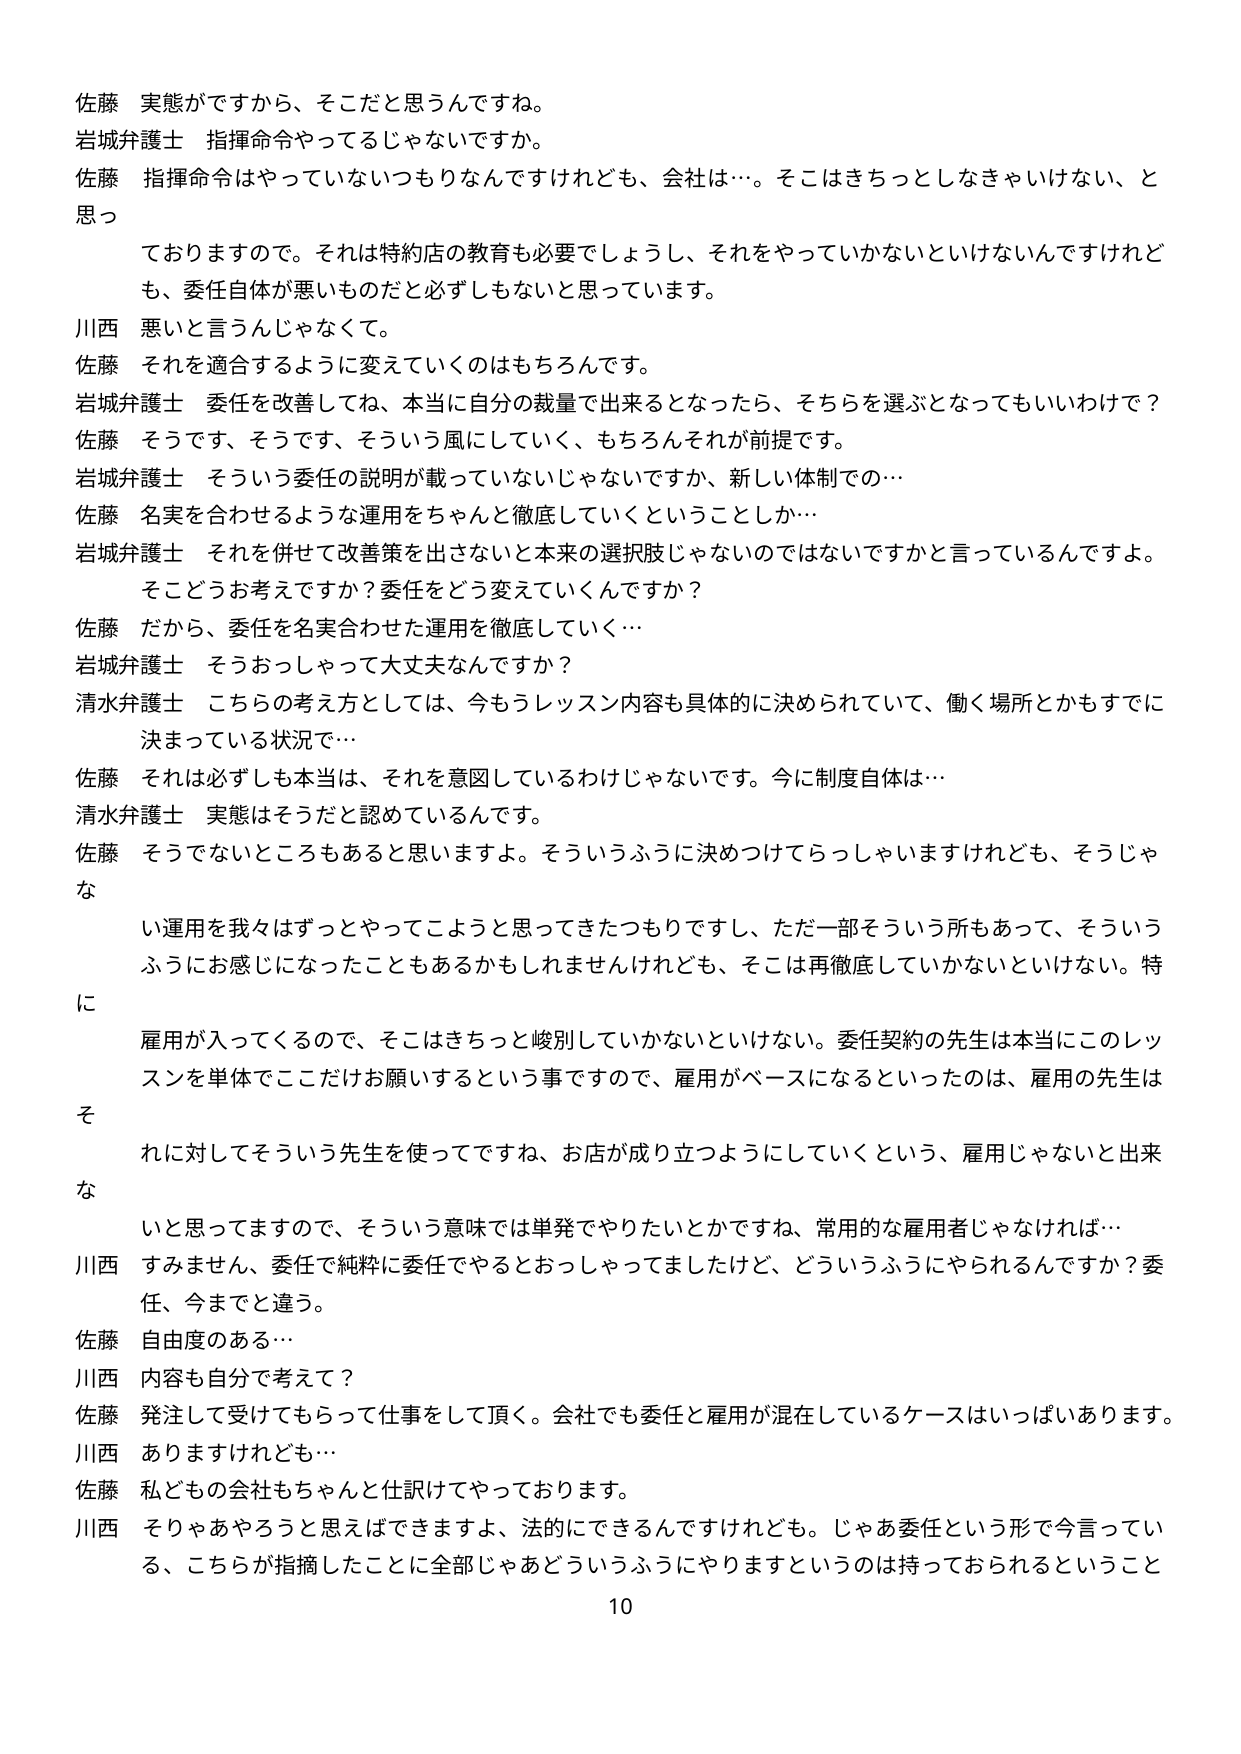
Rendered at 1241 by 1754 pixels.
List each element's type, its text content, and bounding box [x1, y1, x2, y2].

text 佐藤 だから、委任を名実合わせた運用を徹底していく… [75, 608, 1165, 646]
text 清水弁護士 実態はそうだと認めているんです。 [75, 796, 1165, 833]
text ておりますので。それは特約店の教育も必要でしょうし、それをやっていかないといけないんですけれども、委任自体が悪いものだと必ずしもないと思っています。 [141, 233, 1165, 308]
text 佐藤 実態がですから、そこだと思うんですね。 [75, 83, 1165, 121]
text 岩城弁護士 指揮命令やってるじゃないですか。 [75, 121, 1165, 158]
text いと思ってますので、そういう意味では単発でやりたいとかですね、常用的な雇用者じゃなければ… [75, 1208, 1165, 1246]
text 清水弁護士 こちらの考え方としては、今もうレッスン内容も具体的に決められていて、働く場所とかもすでに [75, 683, 1165, 721]
text 佐藤 それは必ずしも本当は、それを意図しているわけじゃないです。今に制度自体は… [75, 758, 1165, 796]
text 佐藤 発注して受けてもらって仕事をして頂く。会社でも委任と雇用が混在しているケースはいっぱいあります。 [75, 1396, 1165, 1433]
text 佐藤 そうです、そうです、そういう風にしていく、もちろんそれが前提です。 [75, 421, 1165, 458]
text 川西 悪いと言うんじゃなくて。 [75, 308, 1165, 346]
text 川西 すみません、委任で純粋に委任でやるとおっしゃってましたけど、どういうふうにやられるんですか？委任、今までと違う。 [75, 1246, 1165, 1321]
text スンを単体でここだけお願いするという事ですので、雇用がベースになるといったのは、雇用の先生はそ [75, 1058, 1165, 1133]
text 佐藤 そうでないところもあると思いますよ。そういうふうに決めつけてらっしゃいますけれども、そうじゃな [75, 833, 1165, 908]
text 佐藤 私どもの会社もちゃんと仕訳けてやっております。 [75, 1471, 1165, 1508]
text そこどうお考えですか？委任をどう変えていくんですか？ [75, 571, 1165, 608]
text 佐藤 指揮命令はやっていないつもりなんですけれども、会社は…。そこはきちっとしなきゃいけない、と思っ [75, 158, 1165, 233]
text 決まっている状況で… [75, 721, 1165, 758]
text 岩城弁護士 そうおっしゃって大丈夫なんですか？ [75, 646, 1165, 683]
text い運用を我々はずっとやってこようと思ってきたつもりですし、ただ一部そういう所もあって、そういう [75, 908, 1165, 946]
text 岩城弁護士 それを併せて改善策を出さないと本来の選択肢じゃないのではないですかと言っているんですよ。 [75, 533, 1165, 571]
text 岩城弁護士 委任を改善してね、本当に自分の裁量で出来るとなったら、そちらを選ぶとなってもいいわけで？ [75, 383, 1165, 421]
text 川西 内容も自分で考えて？ [75, 1358, 1165, 1396]
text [75, 1508, 1165, 1583]
text 川西 ありますけれども… [75, 1433, 1165, 1471]
text 佐藤 それを適合するように変えていくのはもちろんです。 [75, 346, 1165, 383]
text ふうにお感じになったこともあるかもしれませんけれども、そこは再徹底していかないといけない。特に [75, 946, 1165, 1021]
text 佐藤 自由度のある… [75, 1321, 1165, 1358]
text れに対してそういう先生を使ってですね、お店が成り立つようにしていくという、雇用じゃないと出来な [75, 1133, 1165, 1208]
text 雇用が入ってくるので、そこはきちっと峻別していかないといけない。委任契約の先生は本当にこのレッ [75, 1021, 1165, 1058]
text 岩城弁護士 そういう委任の説明が載っていないじゃないですか、新しい体制での… [75, 458, 1165, 496]
text 佐藤 名実を合わせるような運用をちゃんと徹底していくということしか… [75, 496, 1165, 533]
